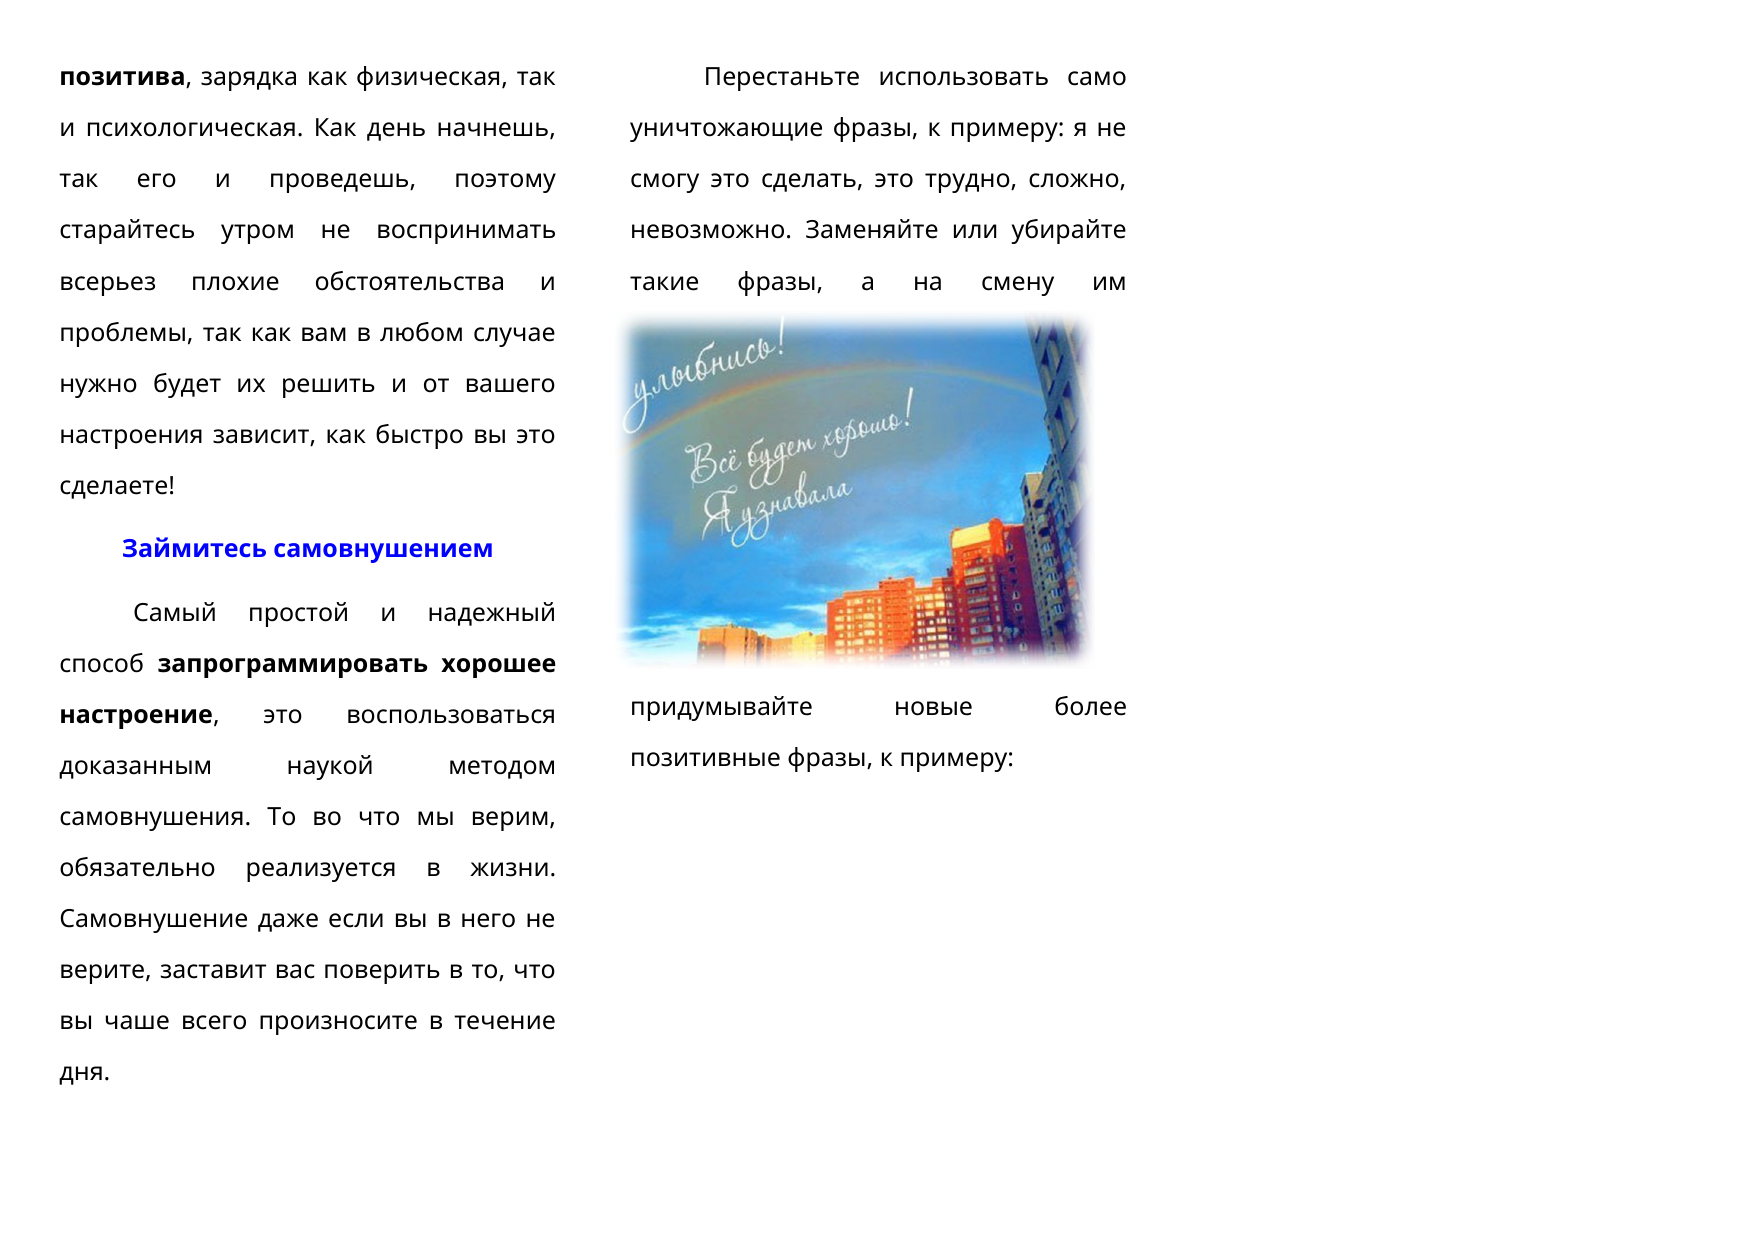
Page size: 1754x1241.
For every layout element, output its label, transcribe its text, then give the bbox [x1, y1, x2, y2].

text Самый простой и надежный способ запрограммировать хорошее настроение, это воспользоваться доказанным наукой методом самовнушения. То во что мы верим, обязательно реализуется в жизни. Самовнушение даже если вы в него не верите, заставит вас поверить в то, что вы чаше всего произносите в течение дня. [59, 594, 556, 1088]
text Займитесь самовнушением [59, 531, 556, 565]
text Перестаньте использовать само уничтожающие фразы, к примеру: я не смогу это сделать, это трудно, сложно, невозможно. Заменяйте или убирайте такие фразы, а на смену им придумывайте новые более позитивные фразы, к примеру: [630, 59, 1127, 774]
